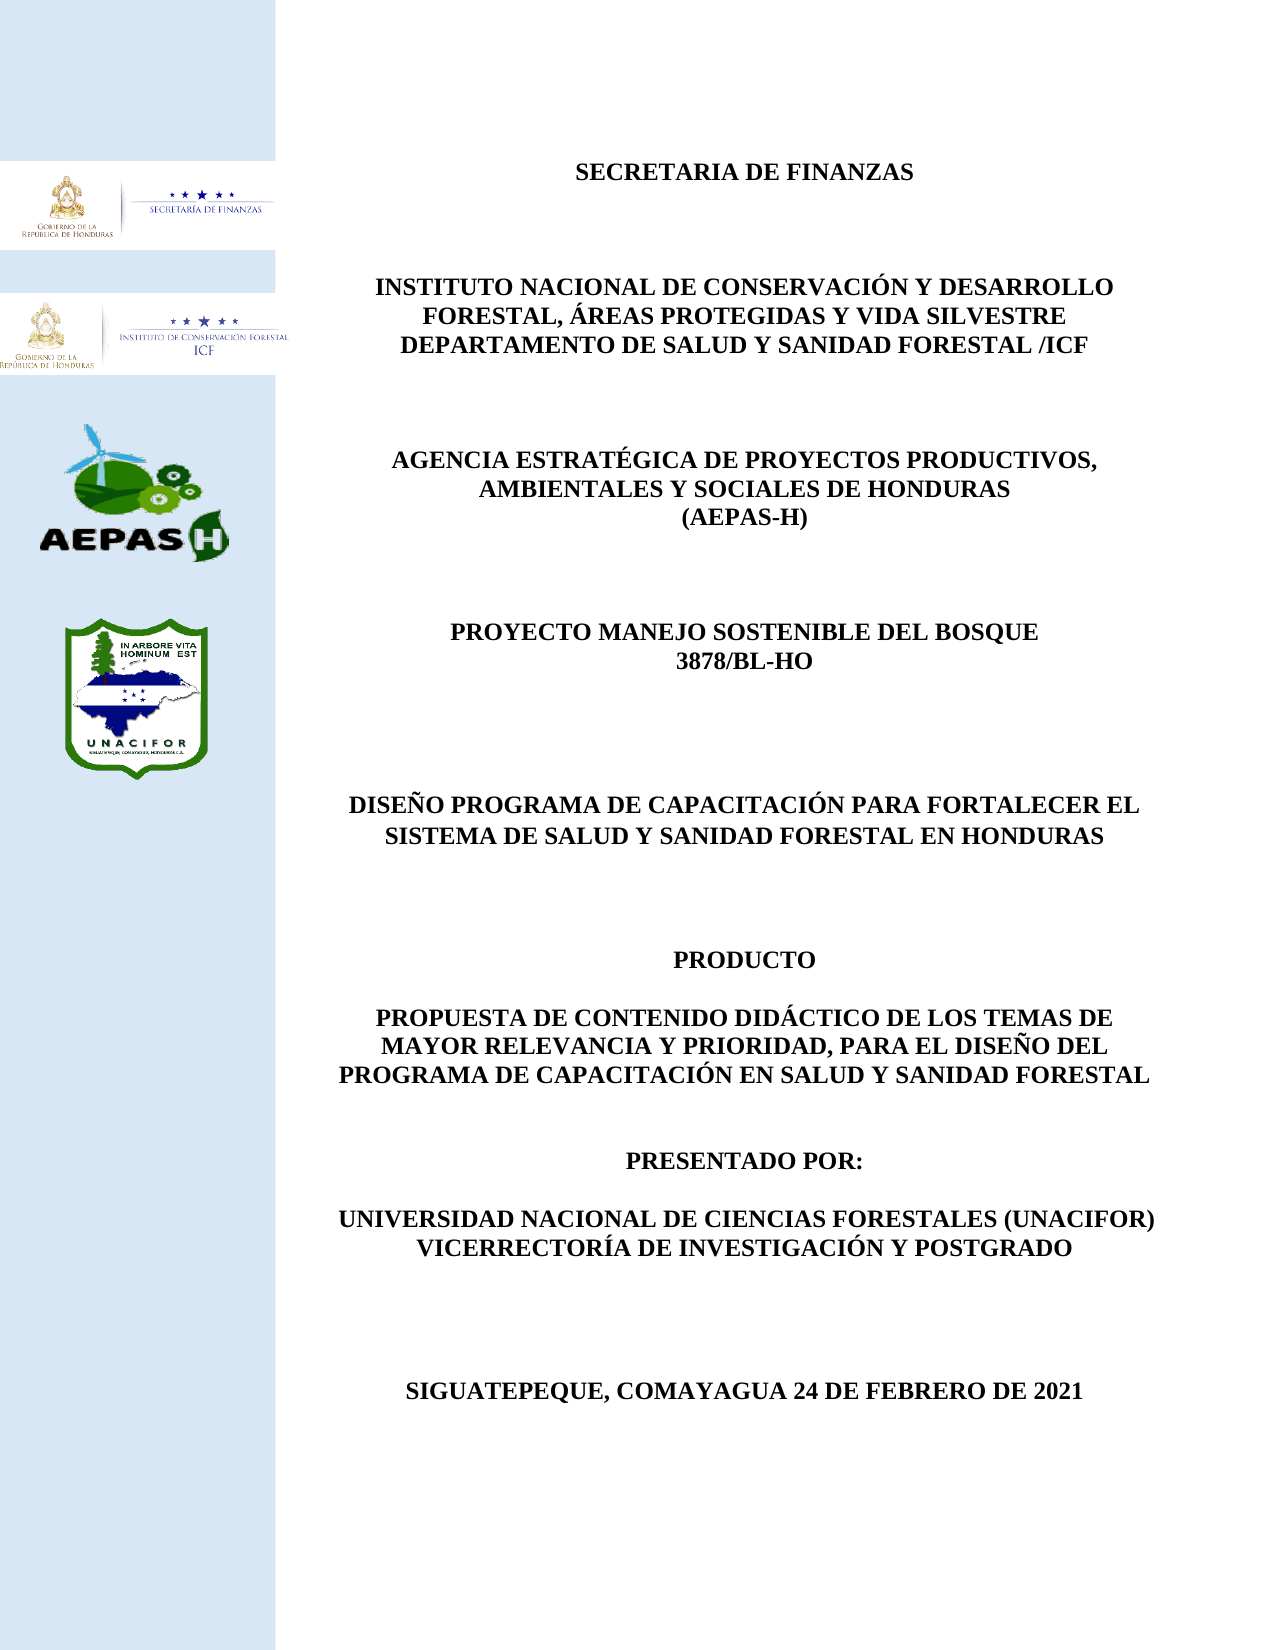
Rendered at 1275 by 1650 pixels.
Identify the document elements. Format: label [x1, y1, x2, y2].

picture [48, 616, 218, 786]
picture [40, 424, 229, 562]
picture [0, 293, 291, 376]
picture [0, 161, 304, 250]
